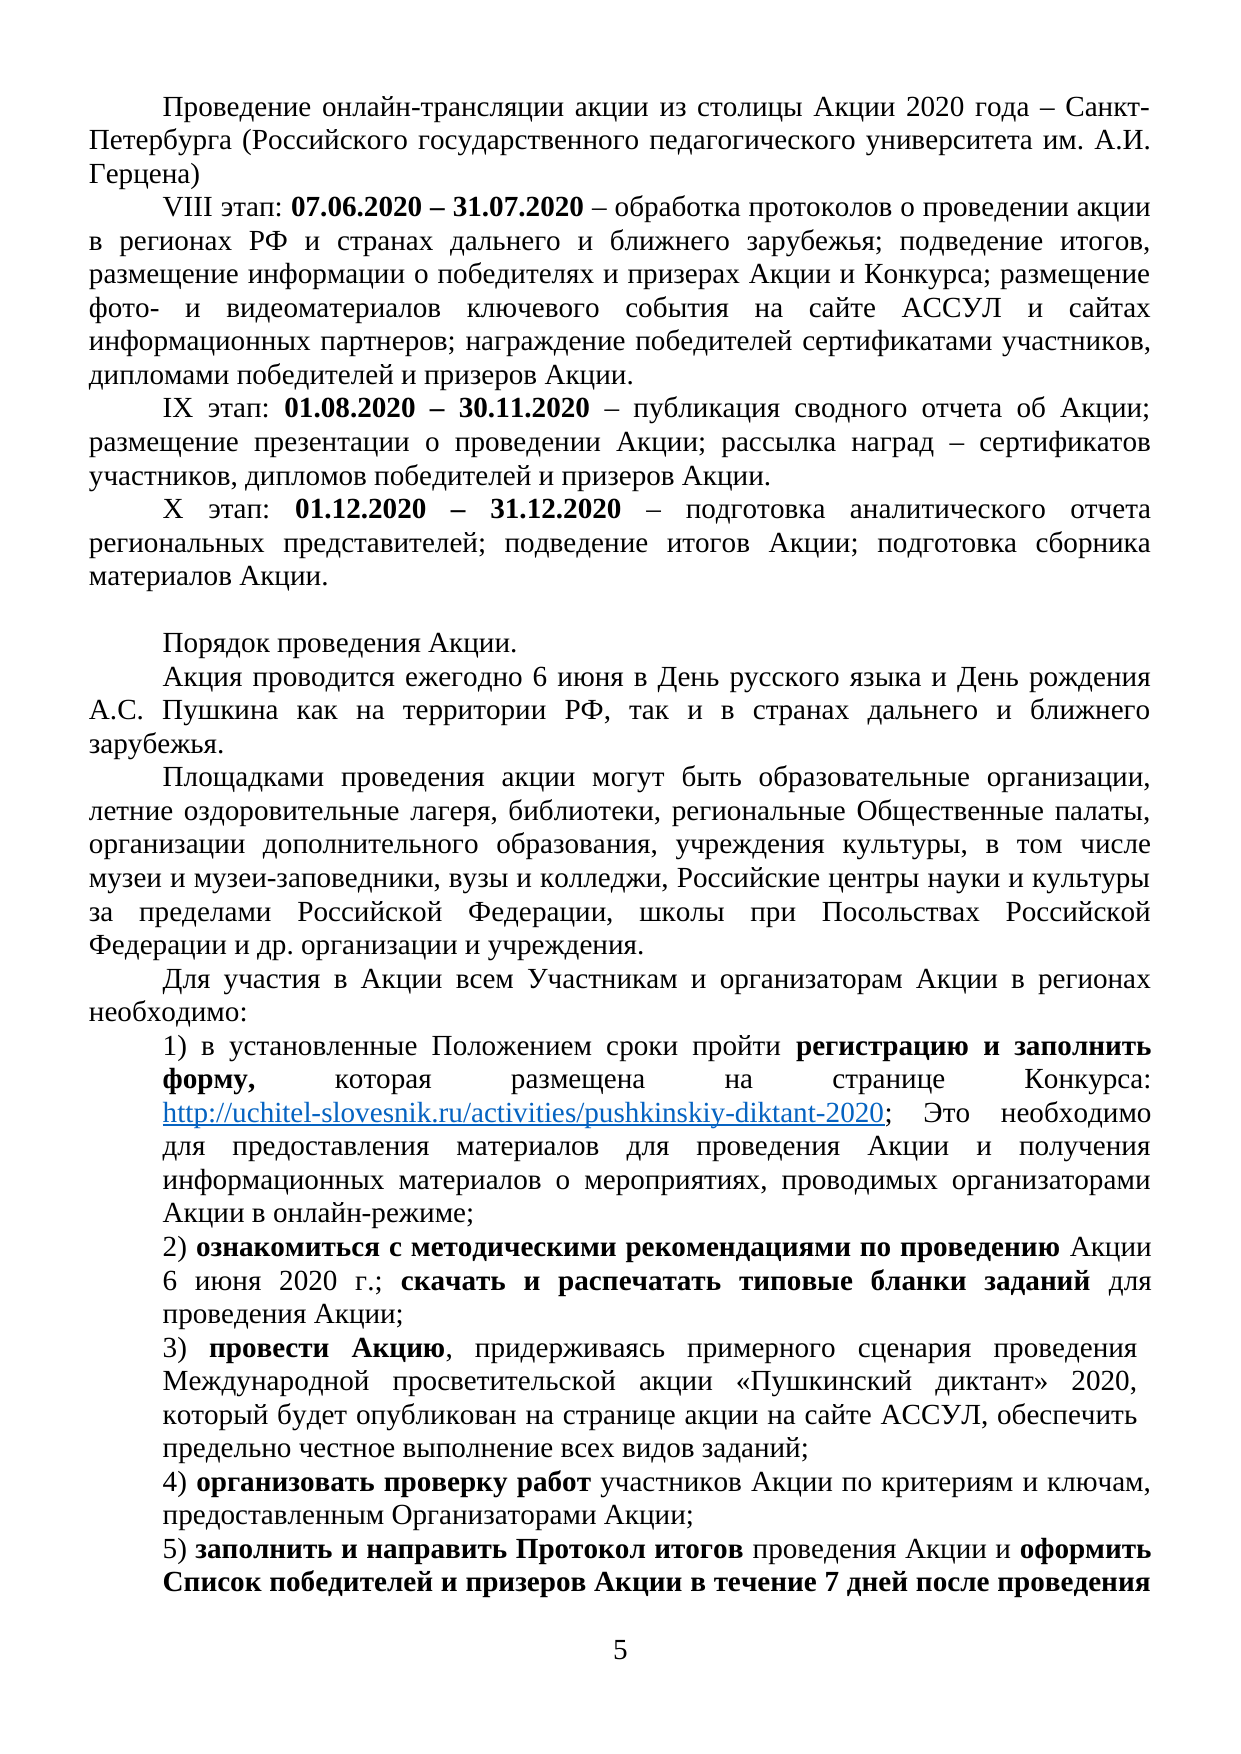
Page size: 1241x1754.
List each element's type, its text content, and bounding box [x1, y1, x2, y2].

text VIII этап: 07.06.2020 – 31.07.2020 – обработка протоколов о проведении акции в регионах РФ и странах дальнего и ближнего зарубежья; подведение итогов, размещение информации о победителях и призерах Акции и Конкурса; размещение фото- и видеоматериалов ключевого события на сайте АССУЛ и сайтах информационных партнеров; награждение победителей сертификатами участников, дипломами победителей и призеров Акции. [89, 189, 1152, 391]
text Проведение онлайн-трансляции акции из столицы Акции 2020 года – Санкт-Петербурга (Российского государственного педагогического университета им. А.И. Герцена) [89, 89, 1152, 189]
text Порядок проведения Акции. [89, 625, 1152, 659]
text IX этап: 01.08.2020 – 30.11.2020 – публикация сводного отчета об Акции; размещение презентации о проведении Акции; рассылка наград – сертификатов участников, дипломов победителей и призеров Акции. [89, 391, 1152, 491]
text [162, 1531, 1152, 1598]
text Для участия в Акции всем Участникам и организаторам Акции в регионах необходимо: [89, 961, 1152, 1028]
text 1) в установленные Положением сроки пройти регистрацию и заполнить форму, которая размещена на странице Конкурса: http://uchitel-slovesnik.ru/activities/pushkinskiy-diktant-2020; Это необходимо для предоставления материалов для проведения Акции и получения информационных материалов о мероприятиях, проводимых организаторами Акции в онлайн-режиме; [162, 1028, 1152, 1229]
text Площадками проведения акции могут быть образовательные организации, летние оздоровительные лагеря, библиотеки, региональные Общественные палаты, организации дополнительного образования, учреждения культуры, в том числе музеи и музеи-заповедники, вузы и колледжи, Российские центры науки и культуры за пределами Российской Федерации, школы при Посольствах Российской Федерации и др. организации и учреждения. [89, 759, 1152, 961]
text 2) ознакомиться с методическими рекомендациями по проведению Акции 6 июня 2020 г.; скачать и распечатать типовые бланки заданий для проведения Акции; [162, 1229, 1152, 1330]
list 3) провести Акцию, придерживаясь примерного сценария проведения Международной просветительской акции «Пушкинский диктант» 2020, который будет опубликован на странице акции на сайте АССУЛ, обеспечить предельно честное выполнение всех видов заданий; [162, 1330, 1138, 1464]
text Акция проводится ежегодно 6 июня в День русского языка и День рождения А.С. Пушкина как на территории РФ, так и в странах дальнего и ближнего зарубежья. [89, 659, 1152, 759]
text X этап: 01.12.2020 – 31.12.2020 – подготовка аналитического отчета региональных представителей; подведение итогов Акции; подготовка сборника материалов Акции. [89, 491, 1152, 592]
text 4) организовать проверку работ участников Акции по критериям и ключам, предоставленным Организаторами Акции; [162, 1464, 1152, 1531]
